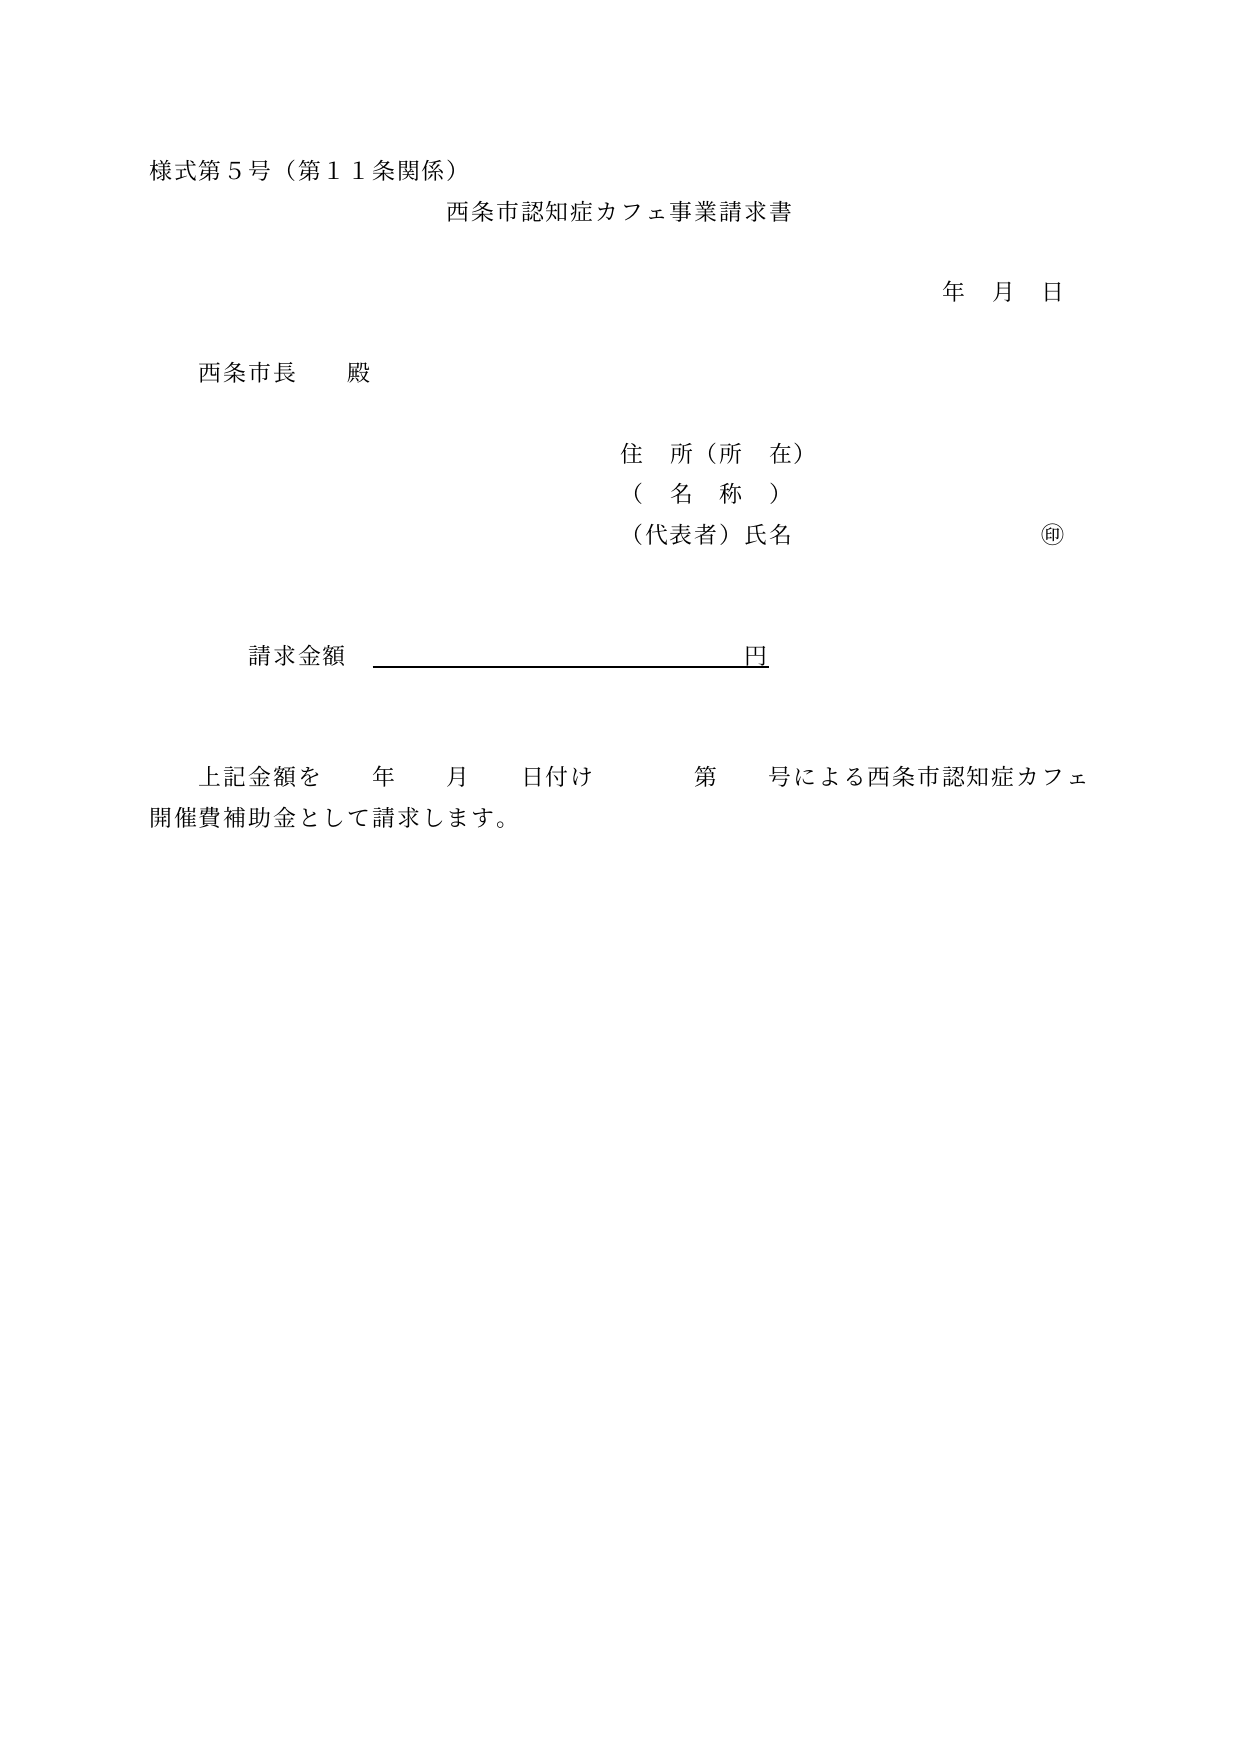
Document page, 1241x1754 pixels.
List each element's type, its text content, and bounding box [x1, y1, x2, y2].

text 請求金額 円 [224, 634, 1091, 675]
text 上記金額を 年 月 日付け 第 号による西条市認知症カフェ開催費補助金として請求します。 [149, 756, 1091, 837]
text （代表者）氏名 ㊞ [597, 513, 1091, 554]
text 西条市長 殿 [174, 352, 1091, 392]
text 西条市認知症カフェ事業請求書 [149, 190, 1091, 230]
text 住 所（所 在） [597, 432, 1091, 473]
text 様式第５号（第１１条関係） [149, 149, 1091, 190]
text （ 名 称 ） [597, 473, 1091, 513]
text 年 月 日 [149, 271, 1066, 311]
